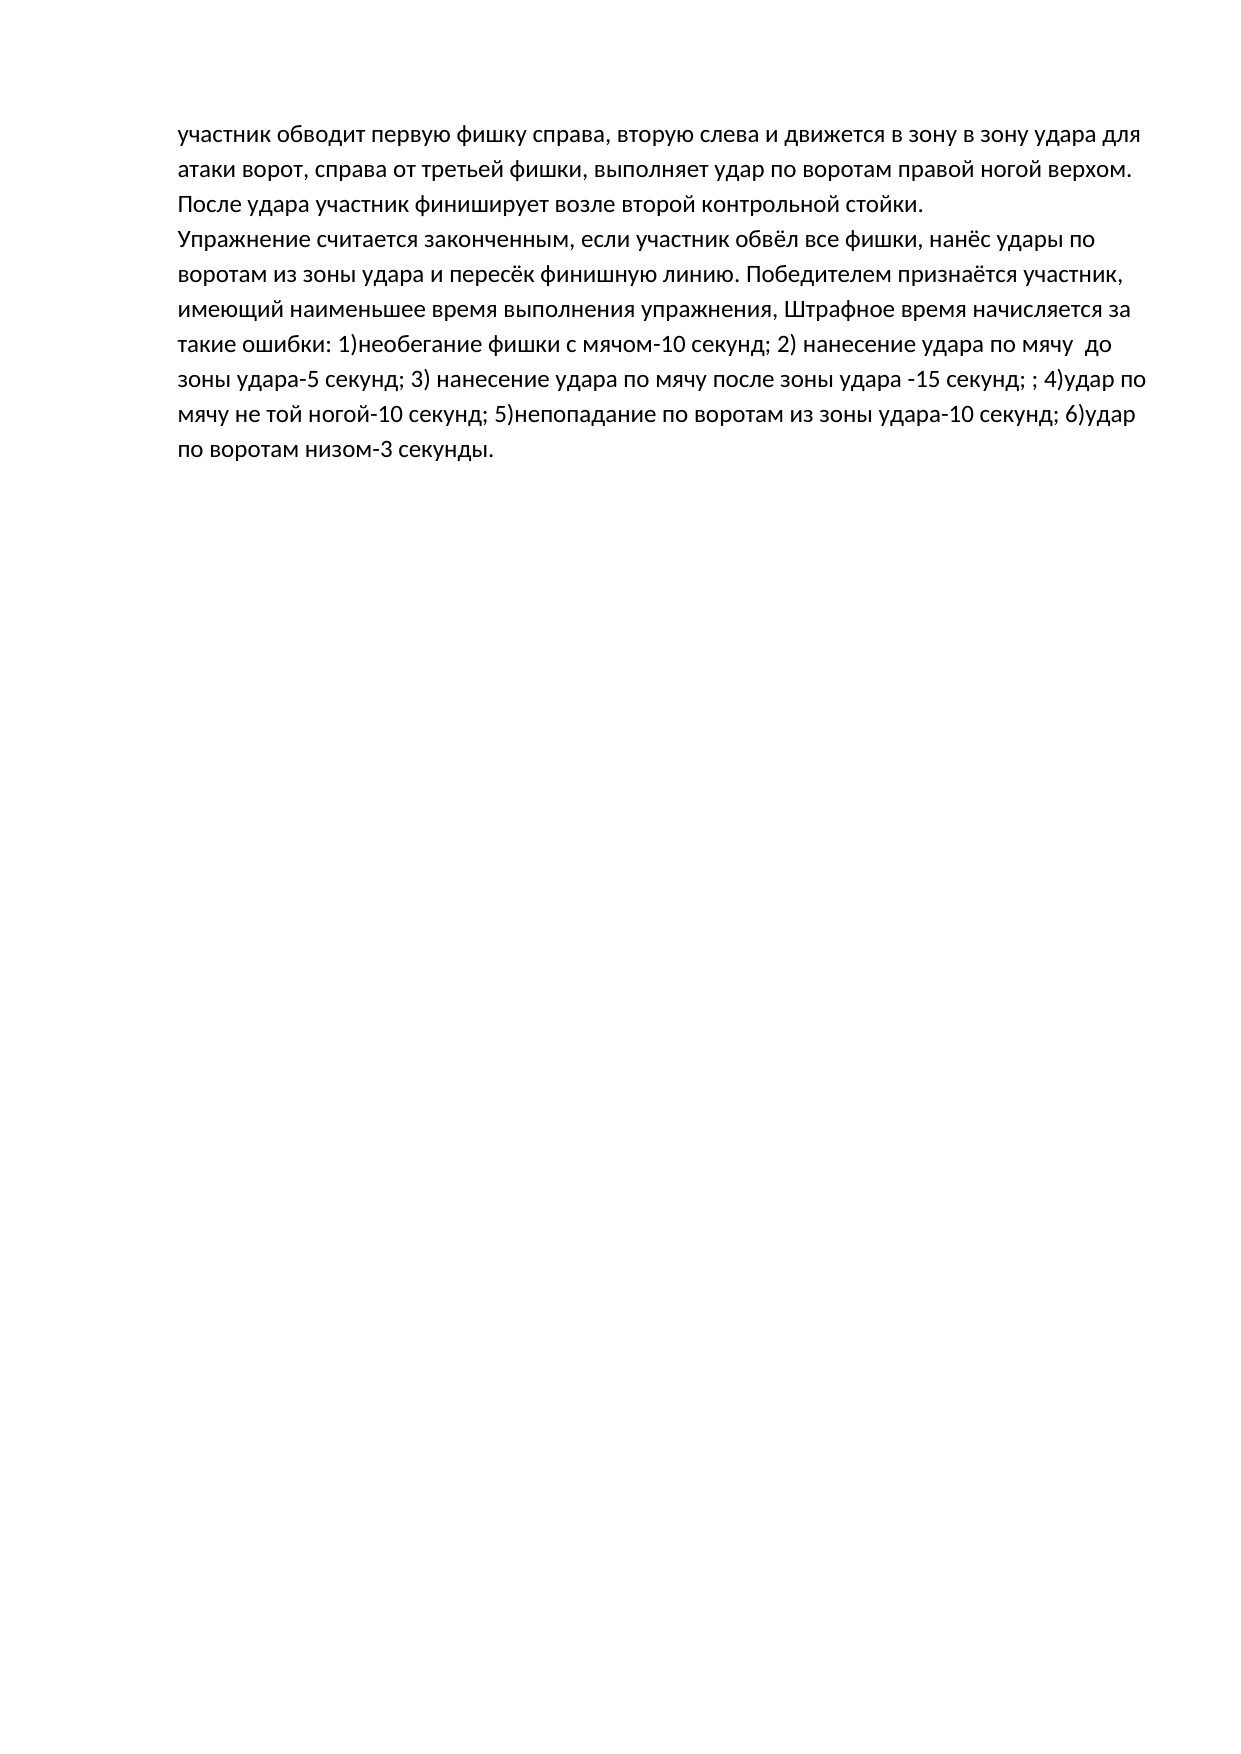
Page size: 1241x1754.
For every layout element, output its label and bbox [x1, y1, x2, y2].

text [177, 118, 1152, 464]
